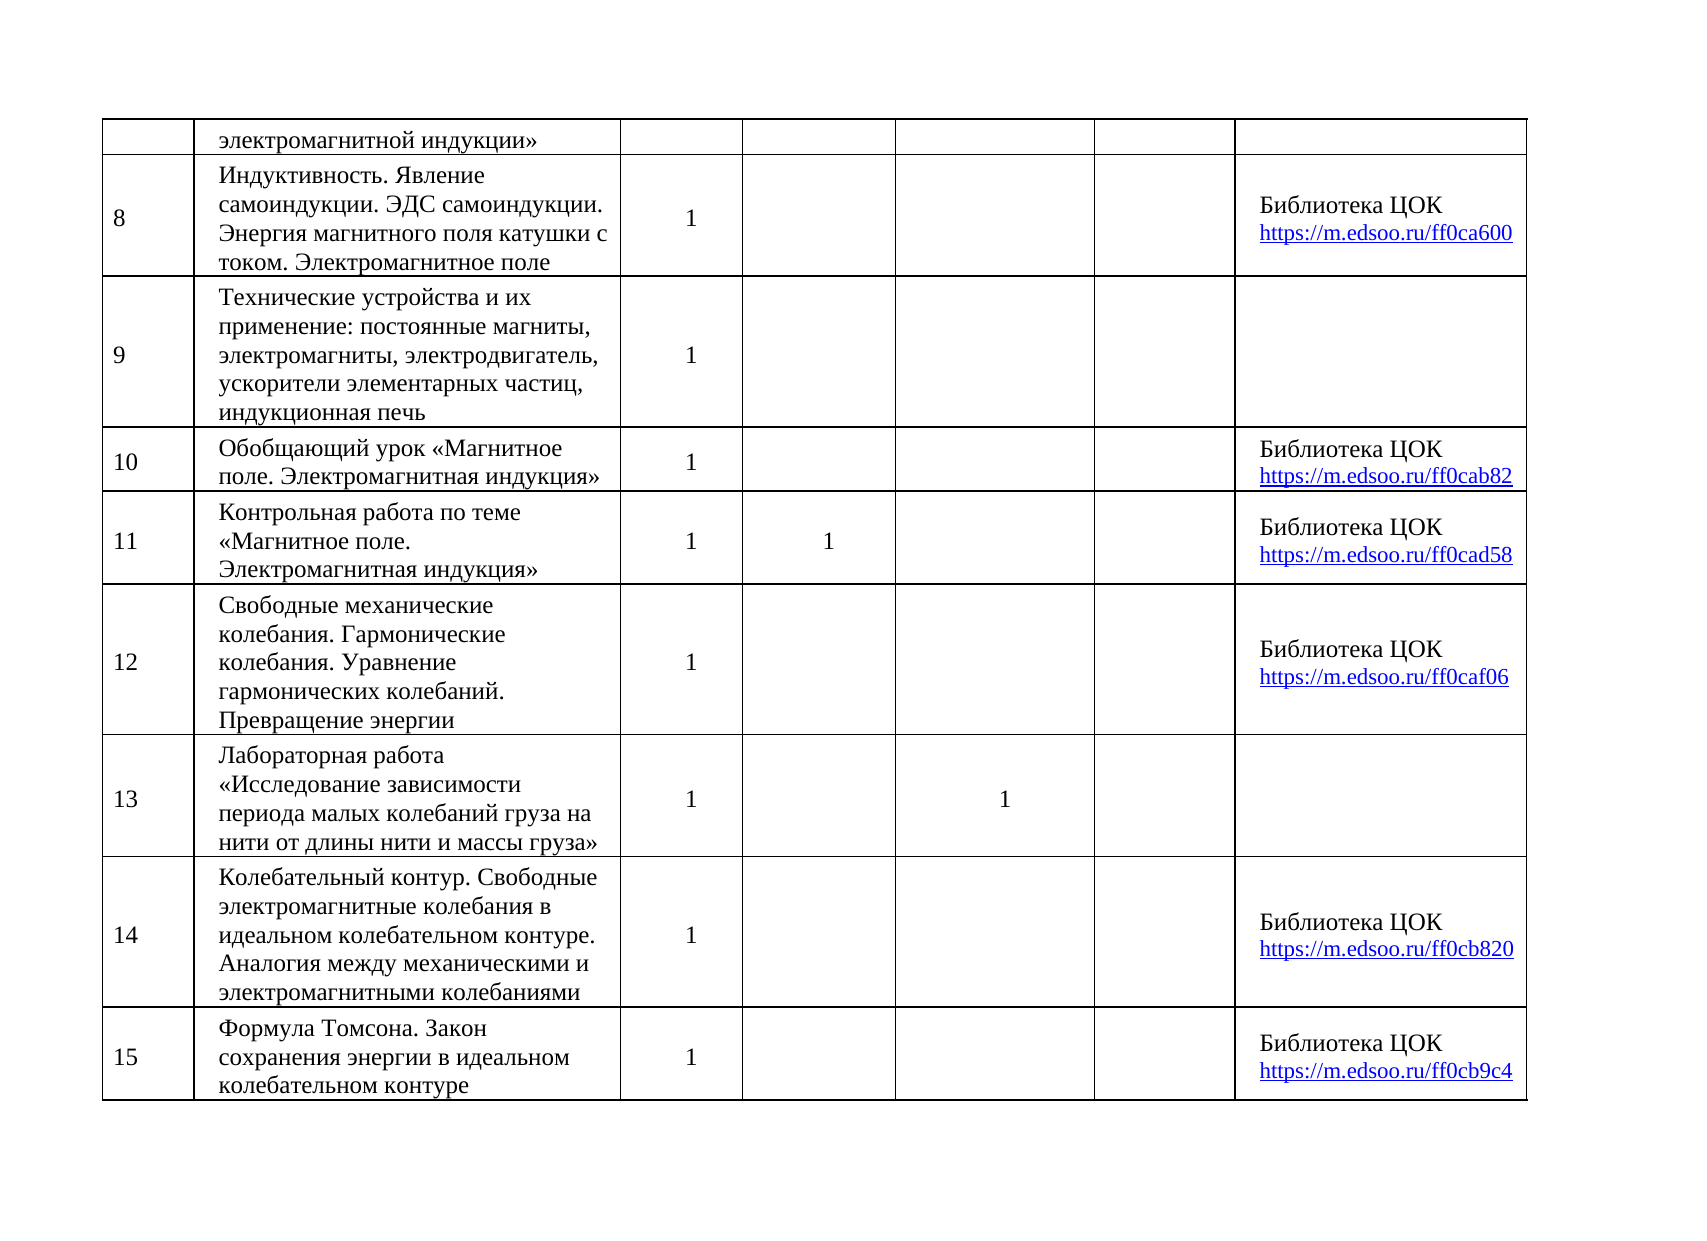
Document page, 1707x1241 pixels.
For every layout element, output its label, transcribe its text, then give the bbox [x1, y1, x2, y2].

table_cell [896, 857, 1094, 1006]
table_cell Индуктивность. Явление самоиндукции. ЭДС самоиндукции. Энергия магнитного поля катушки с током. Электромагнитное поле [195, 155, 620, 275]
table_cell 15 [103, 1008, 193, 1099]
table_cell [743, 155, 895, 275]
table_cell Библиотека ЦОК https://m.edsoo.ru/ff0cab82 [1236, 428, 1526, 490]
table_cell [743, 585, 895, 734]
table_cell [743, 857, 895, 1006]
table_cell [896, 428, 1094, 490]
table_cell [896, 155, 1094, 275]
table_cell 1 [621, 735, 742, 856]
table_cell [896, 1008, 1094, 1099]
table_cell Библиотека ЦОК https://m.edsoo.ru/ff0cb820 [1236, 857, 1526, 1006]
table_cell [1095, 155, 1234, 275]
table_cell [1095, 492, 1234, 583]
table_cell Библиотека ЦОК https://m.edsoo.ru/ff0cad58 [1236, 492, 1526, 583]
table_cell 1 [621, 120, 742, 154]
table_cell Формула Томсона. Закон сохранения энергии в идеальном колебательном контуре [195, 1008, 620, 1099]
table_cell [1095, 585, 1234, 734]
table_cell Библиотека ЦОК https://m.edsoo.ru/ff0ca600 [1236, 155, 1526, 275]
table_cell [743, 1008, 895, 1099]
table_cell [896, 492, 1094, 583]
table_cell 8 [103, 155, 193, 275]
table_cell 14 [103, 857, 193, 1006]
table_cell [743, 277, 895, 426]
table_cell 1 [896, 735, 1094, 856]
table_cell 11 [103, 492, 193, 583]
table_cell 7 [103, 120, 193, 154]
table_cell 1 [621, 492, 742, 583]
table_cell Свободные механические колебания. Гармонические колебания. Уравнение гармонических колебаний. Превращение энергии [195, 585, 620, 734]
table_cell Колебательный контур. Свободные электромагнитные колебания в идеальном колебательном контуре. Аналогия между механическими и электромагнитными колебаниями [195, 857, 620, 1006]
table_cell 1 [621, 1008, 742, 1099]
table_cell [896, 277, 1094, 426]
table_cell [743, 735, 895, 856]
table_cell [1236, 735, 1526, 856]
table_cell 13 [103, 735, 193, 856]
table_cell 1 [621, 277, 742, 426]
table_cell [1236, 120, 1526, 154]
table_cell [1095, 857, 1234, 1006]
table_cell 1 [621, 857, 742, 1006]
table_cell Библиотека ЦОК https://m.edsoo.ru/ff0caf06 [1236, 585, 1526, 734]
table_cell 1 [621, 155, 742, 275]
table_cell Обобщающий урок «Магнитное поле. Электромагнитная индукция» [195, 428, 620, 490]
table_cell Библиотека ЦОК https://m.edsoo.ru/ff0cb9c4 [1236, 1008, 1526, 1099]
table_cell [195, 120, 620, 154]
table_cell 12 [103, 585, 193, 734]
table_cell [1095, 1008, 1234, 1099]
table_cell [743, 120, 895, 154]
table_cell Контрольная работа по теме «Магнитное поле. Электромагнитная индукция» [195, 492, 620, 583]
table_cell [1095, 428, 1234, 490]
table_cell [1236, 277, 1526, 426]
table_cell Лабораторная работа «Исследование зависимости периода малых колебаний груза на нити от длины нити и массы груза» [195, 735, 620, 856]
table_cell [743, 428, 895, 490]
table_cell 9 [103, 277, 193, 426]
table_cell [1095, 277, 1234, 426]
table_cell [1095, 735, 1234, 856]
table_cell [896, 585, 1094, 734]
table_cell 1 [621, 585, 742, 734]
table_cell 1 [896, 120, 1094, 154]
table_cell 1 [621, 428, 742, 490]
table_cell 1 [743, 492, 895, 583]
table_cell [1095, 120, 1234, 154]
table_cell Технические устройства и их применение: постоянные магниты, электромагниты, электродвигатель, ускорители элементарных частиц, индукционная печь [195, 277, 620, 426]
table_cell 10 [103, 428, 193, 490]
